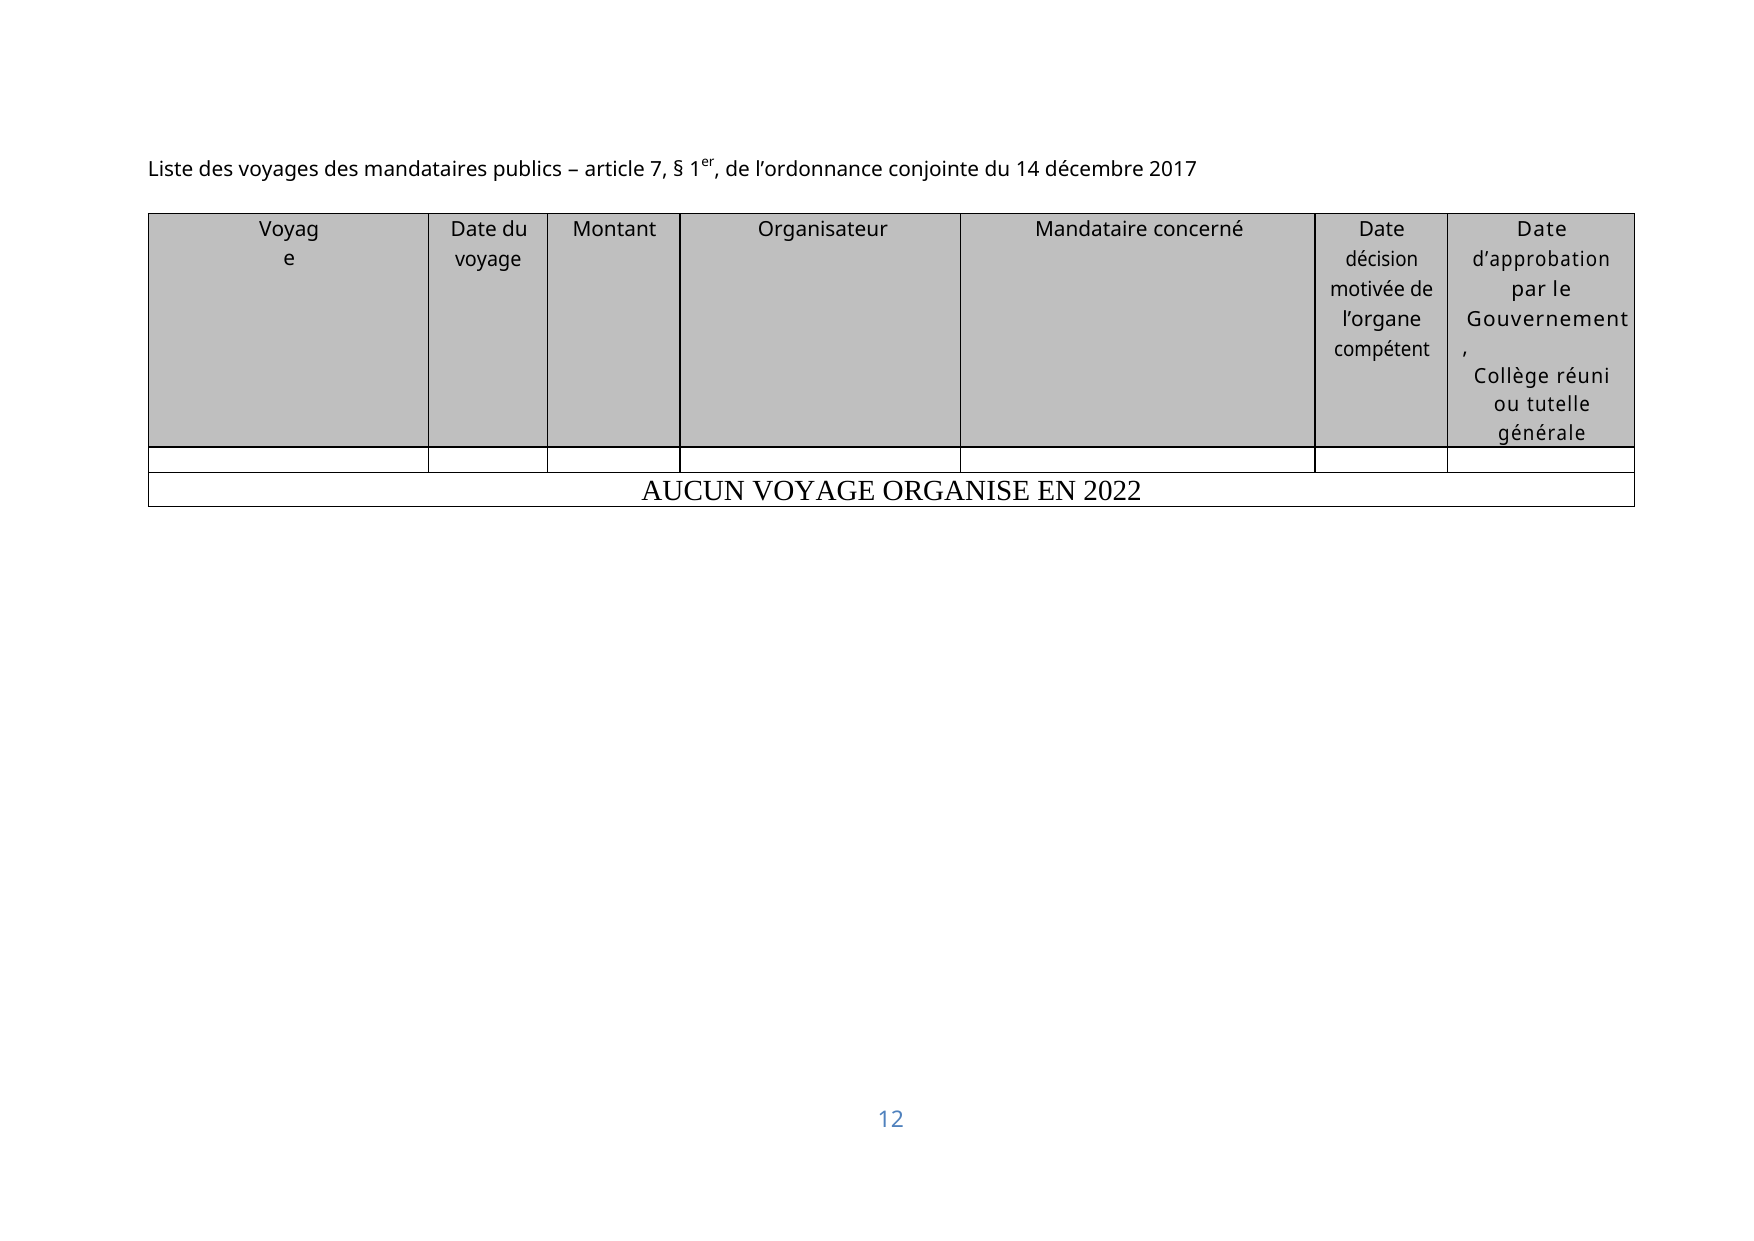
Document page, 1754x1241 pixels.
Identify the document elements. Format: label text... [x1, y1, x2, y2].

table_cell [961, 448, 1314, 472]
table_header Voyage [149, 214, 428, 446]
table_header Organisateur [681, 214, 960, 446]
table_header Date décision motivée de l’organe compétent [1316, 214, 1447, 446]
table_cell [1448, 448, 1634, 472]
table_cell AUCUN VOYAGE ORGANISE EN 2022 [149, 473, 1634, 506]
table_cell [681, 448, 960, 472]
table_cell [1316, 448, 1447, 472]
text Liste des voyages des mandataires publics – article 7, § 1er, de l’ordonnance conjointe du 14 décembre 2017 [148, 152, 1646, 182]
table_header Mandataire concerné [961, 214, 1314, 446]
table_cell [429, 448, 547, 472]
table_header Montant [548, 214, 679, 446]
table_header Date du voyage [429, 214, 547, 446]
table_cell [149, 448, 428, 472]
table_header Date d’approbation par le Gouvernement, Collège réuni ou tutelle générale [1448, 214, 1634, 446]
table_cell [548, 448, 679, 472]
